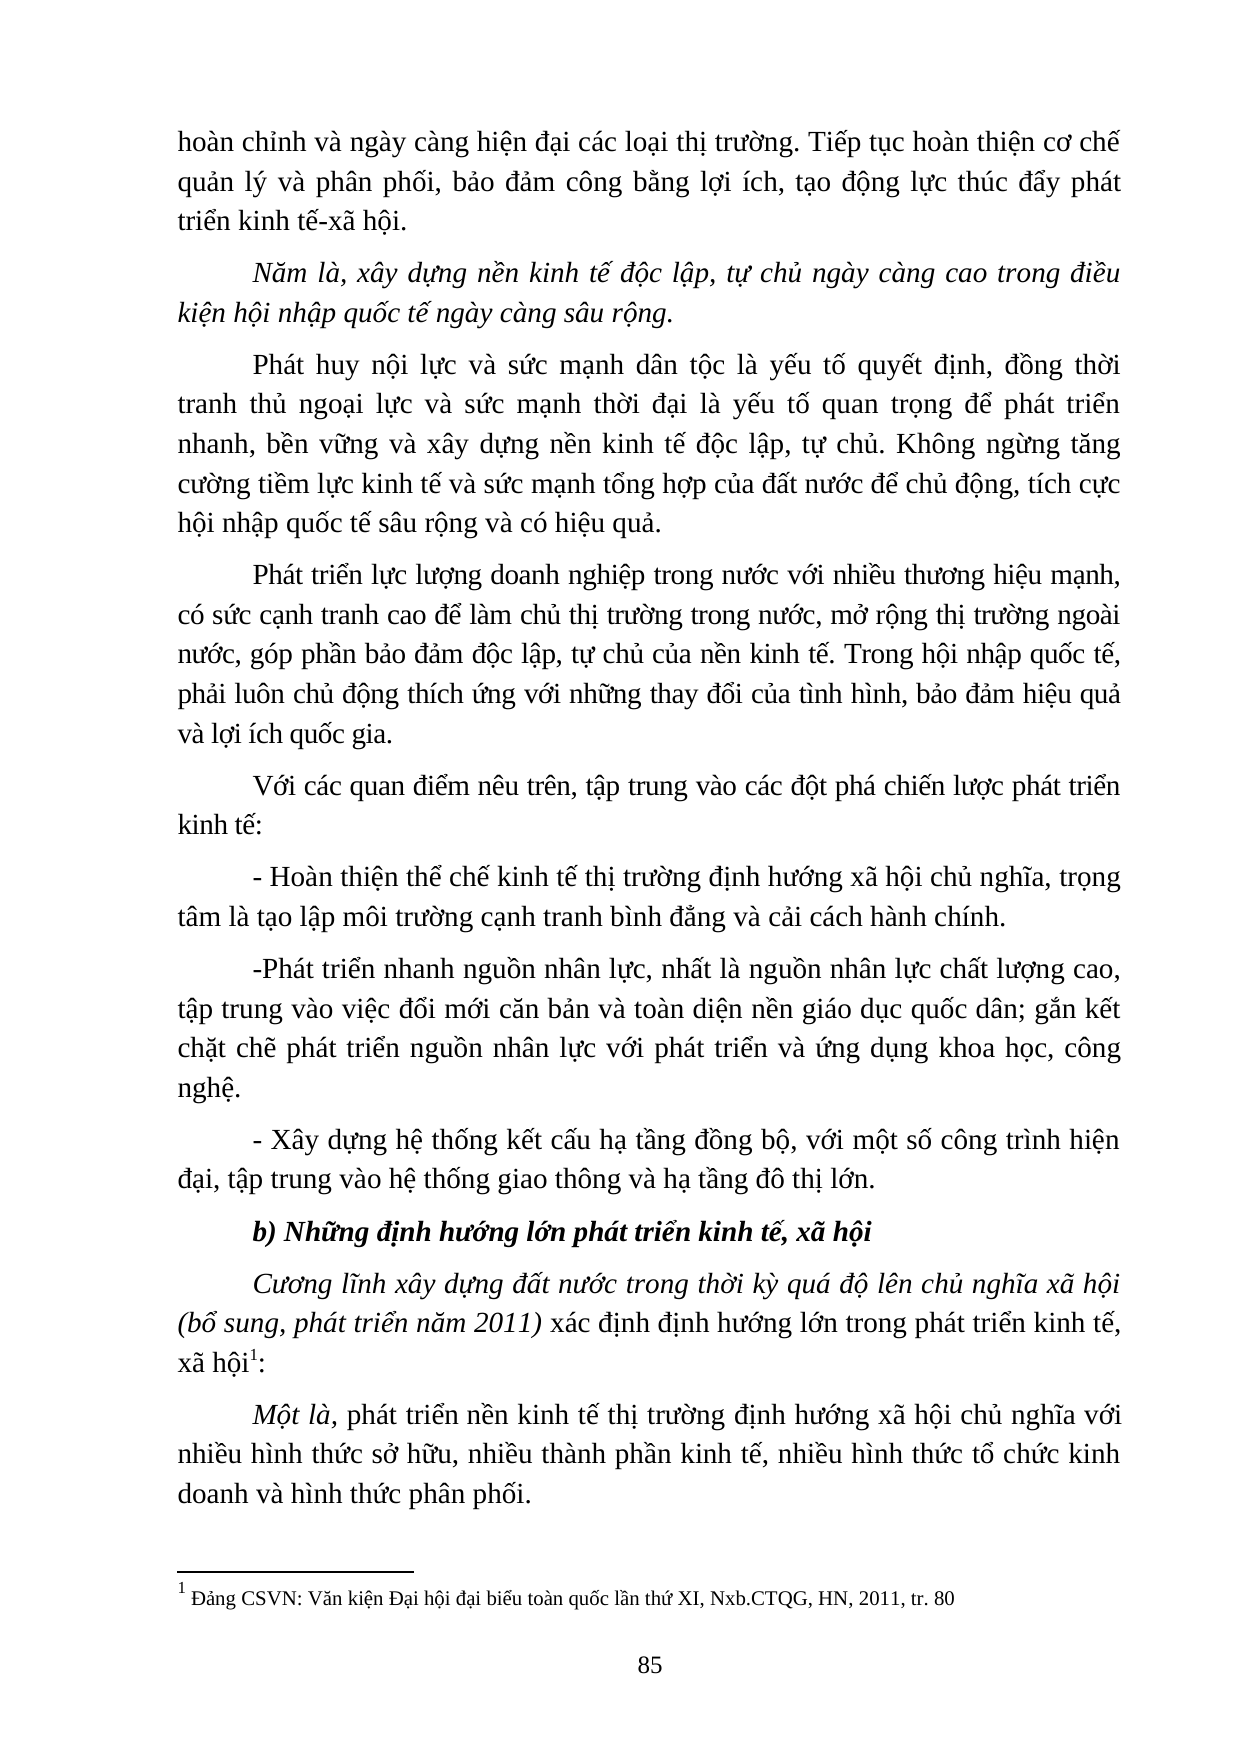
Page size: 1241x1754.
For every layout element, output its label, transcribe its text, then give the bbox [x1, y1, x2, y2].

text Phát huy nội lực và sức mạnh dân tộc là yếu tố quyết định, đồng thời tranh thủ ngoại lực và sức mạnh thời đại là yếu tố quan trọng để phát triển nhanh, bền vững và xây dựng nền kinh tế độc lập, tự chủ. Không ngừng tăng cường tiềm lực kinh tế và sức mạnh tổng hợp của đất nước để chủ động, tích cực hội nhập quốc tế sâu rộng và có hiệu quả. [177, 341, 1122, 539]
text Cương lĩnh xây dựng đất nước trong thời kỳ quá độ lên chủ nghĩa xã hội (bổ sung, phát triển năm 2011) xác định định hướng lớn trong phát triển kinh tế, xã hội: [177, 1260, 1122, 1378]
text Năm là, xây dựng nền kinh tế độc lập, tự chủ ngày càng cao trong điều kiện hội nhập quốc tế ngày càng sâu rộng. [177, 249, 1122, 328]
text - Xây dựng hệ thống kết cấu hạ tầng đồng bộ, với một số công trình hiện đại, tập trung vào hệ thống giao thông và hạ tầng đô thị lớn. [177, 1116, 1122, 1195]
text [177, 118, 1122, 237]
text Với các quan điểm nêu trên, tập trung vào các đột phá chiến lược phát triển kinh tế: [177, 762, 1122, 841]
text Một là, phát triển nền kinh tế thị trường định hướng xã hội chủ nghĩa với nhiều hình thức sở hữu, nhiều thành phần kinh tế, nhiều hình thức tổ chức kinh doanh và hình thức phân phối. [177, 1391, 1122, 1510]
text Phát triển lực lượng doanh nghiệp trong nước với nhiều thương hiệu mạnh, có sức cạnh tranh cao để làm chủ thị trường trong nước, mở rộng thị trường ngoài nước, góp phần bảo đảm độc lập, tự chủ của nền kinh tế. Trong hội nhập quốc tế, phải luôn chủ động thích ứng với những thay đổi của tình hình, bảo đảm hiệu quả và lợi ích quốc gia. [177, 551, 1122, 749]
text -Phát triển nhanh nguồn nhân lực, nhất là nguồn nhân lực chất lượng cao, tập trung vào việc đổi mới căn bản và toàn diện nền giáo dục quốc dân; gắn kết chặt chẽ phát triển nguồn nhân lực với phát triển và ứng dụng khoa học, công nghệ. [177, 945, 1122, 1103]
text - Hoàn thiện thể chế kinh tế thị trường định hướng xã hội chủ nghĩa, trọng tâm là tạo lập môi trường cạnh tranh bình đẳng và cải cách hành chính. [177, 853, 1122, 933]
text b) Những định hướng lớn phát triển kinh tế, xã hội [177, 1208, 1122, 1247]
